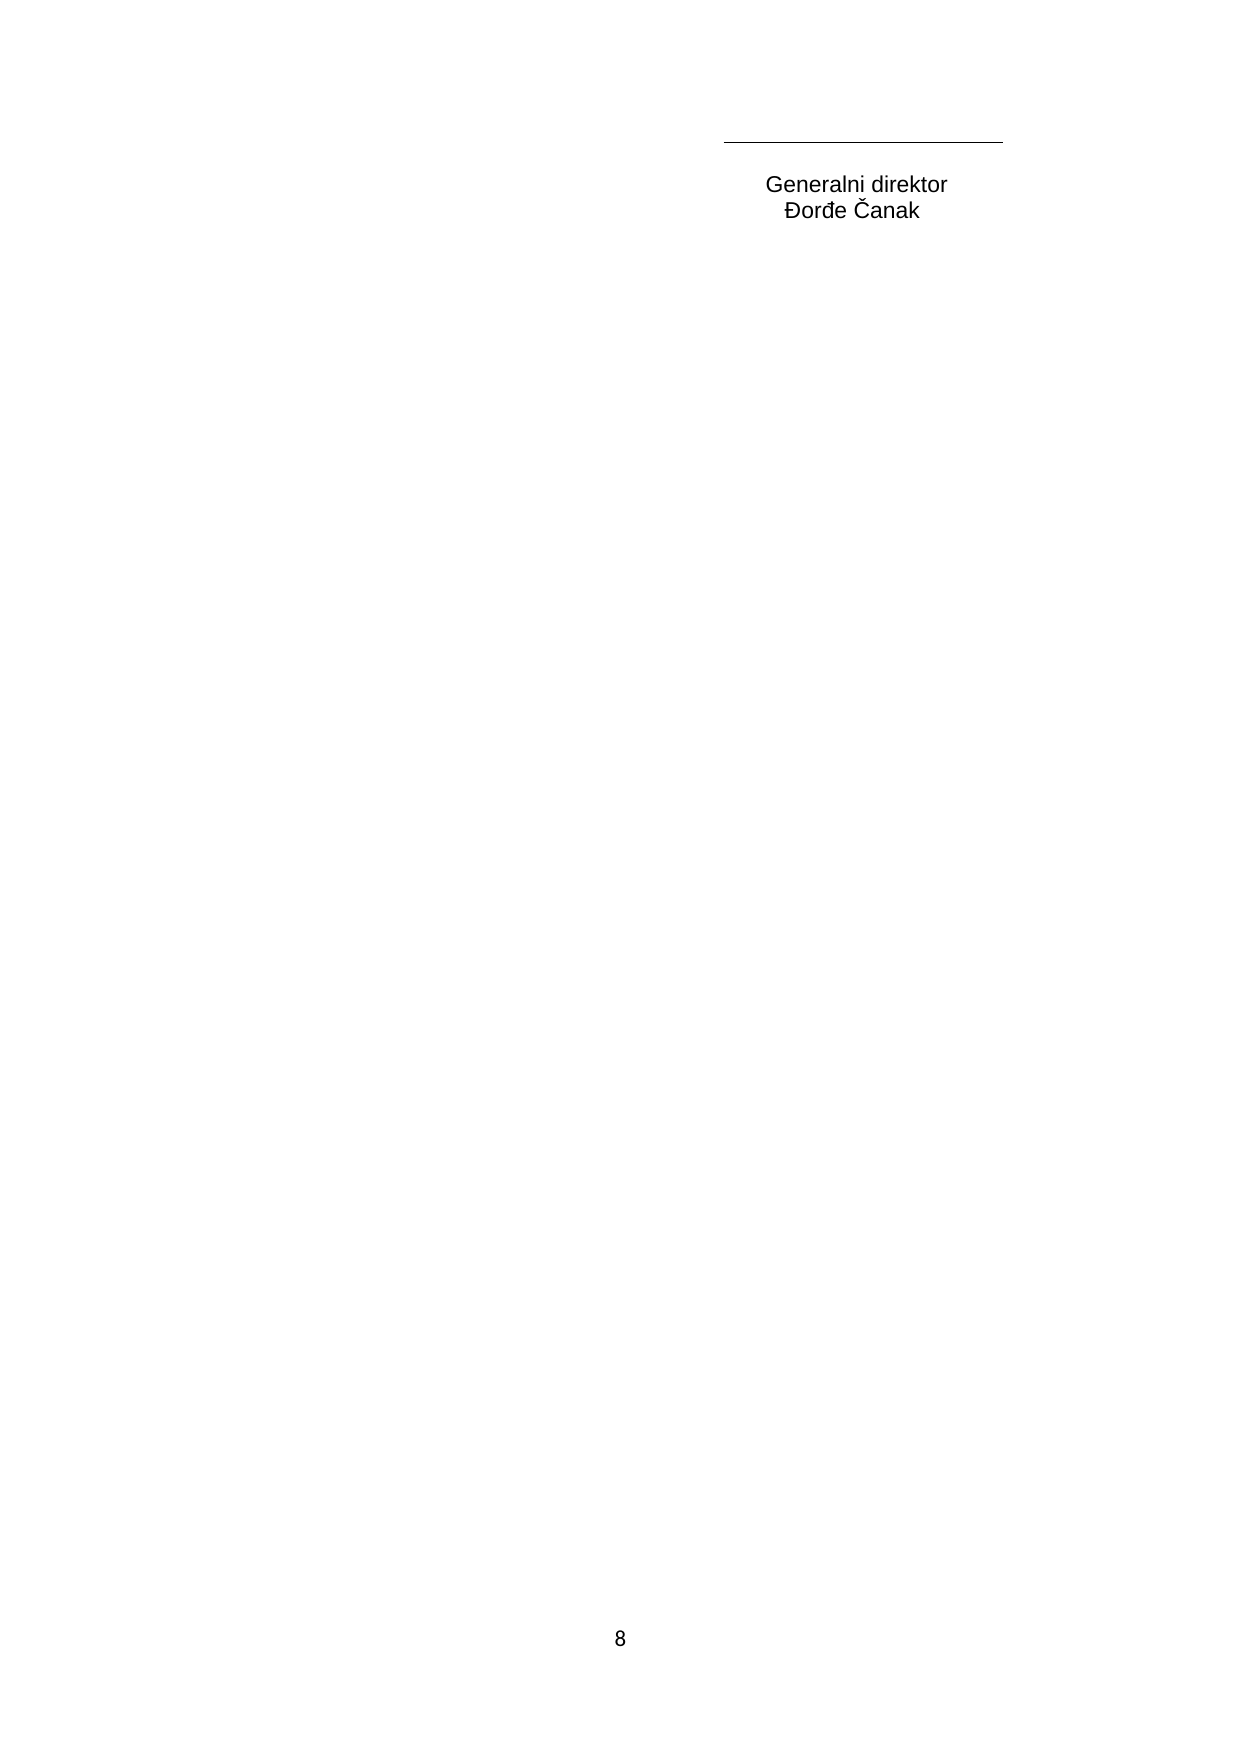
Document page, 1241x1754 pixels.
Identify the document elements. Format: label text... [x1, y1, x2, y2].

text Đorđe Čanak [118, 197, 1122, 223]
text Generalni direktor [118, 171, 1122, 197]
